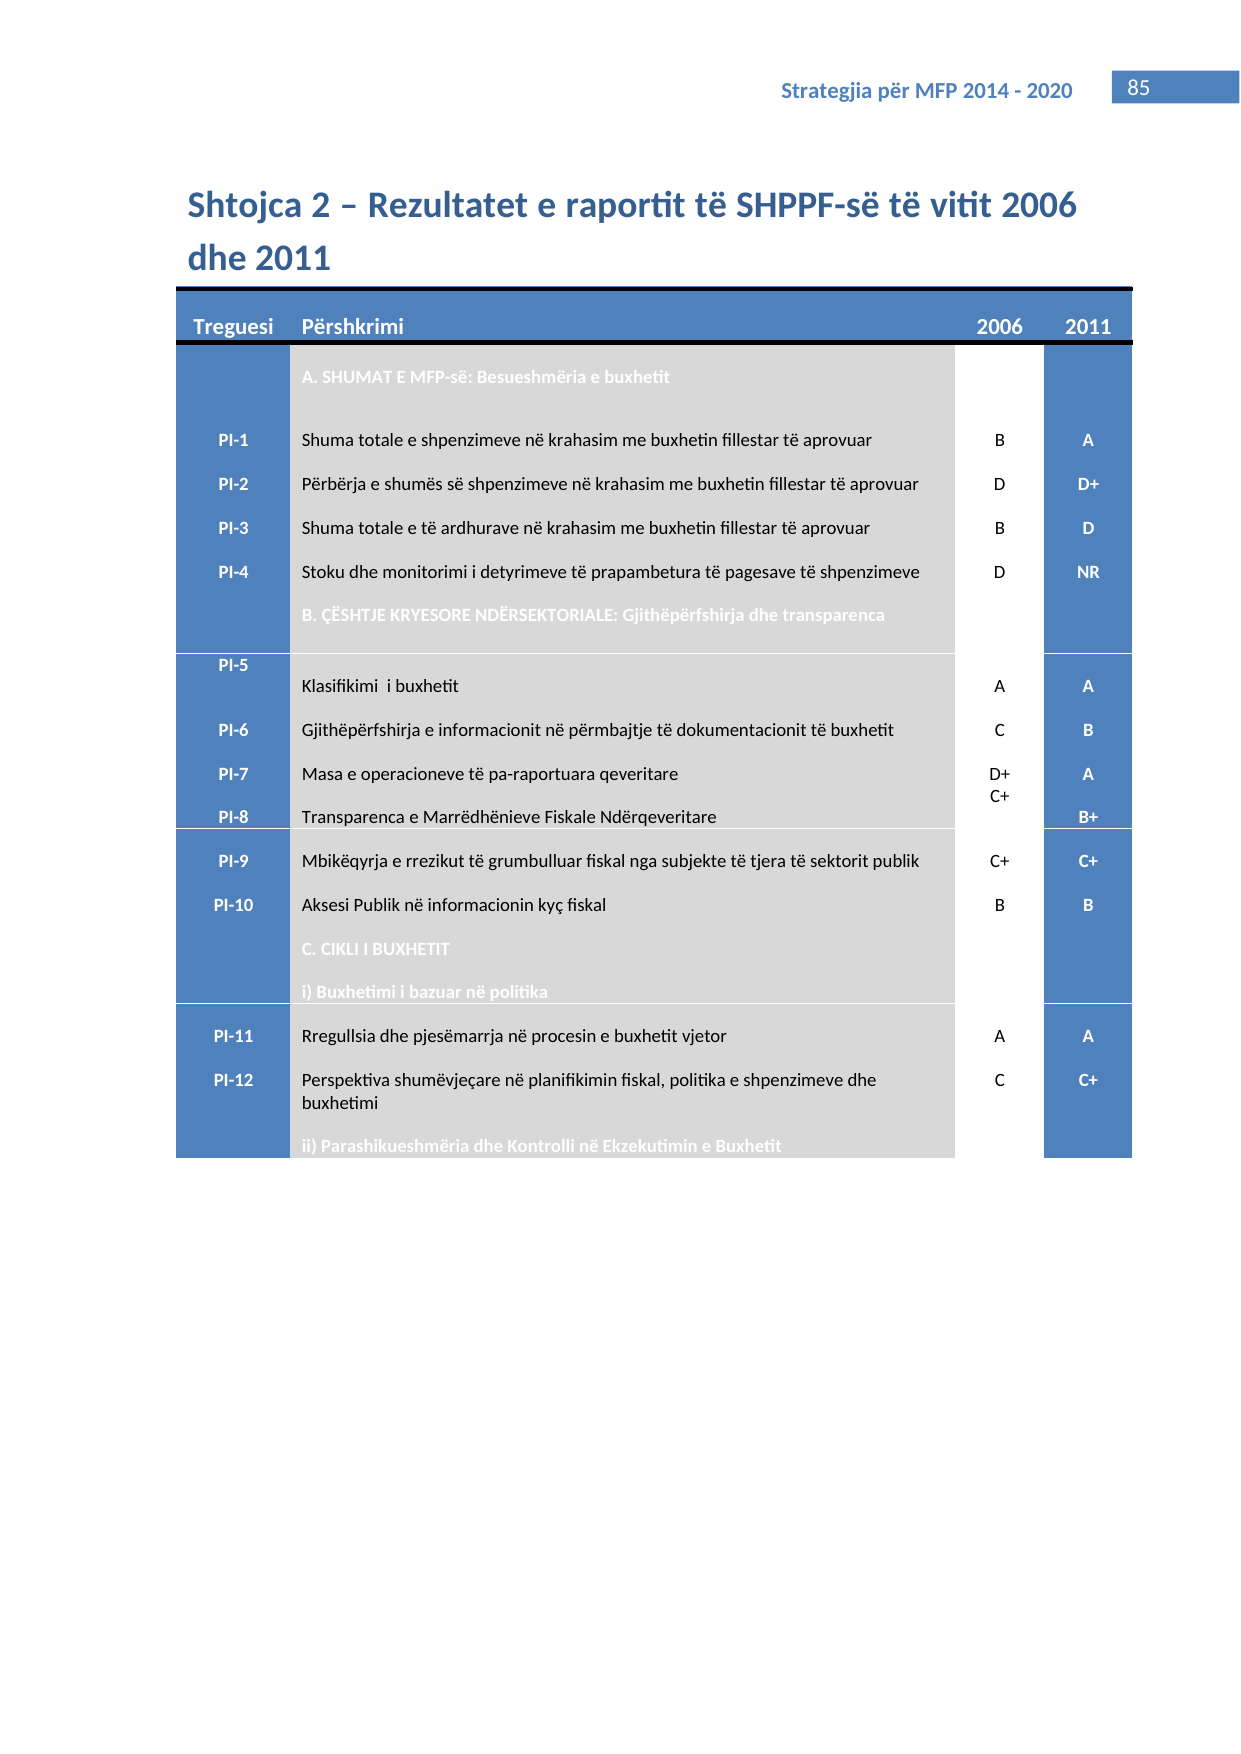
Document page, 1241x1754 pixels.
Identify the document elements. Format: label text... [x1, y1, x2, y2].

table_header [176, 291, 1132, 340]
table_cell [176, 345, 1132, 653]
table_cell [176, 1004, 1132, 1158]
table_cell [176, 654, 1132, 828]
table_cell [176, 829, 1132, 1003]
subtitle Shtojca 2 – Rezultatet e raportit të SHPPF-së të vitit 2006 dhe 2011 [187, 181, 1078, 279]
